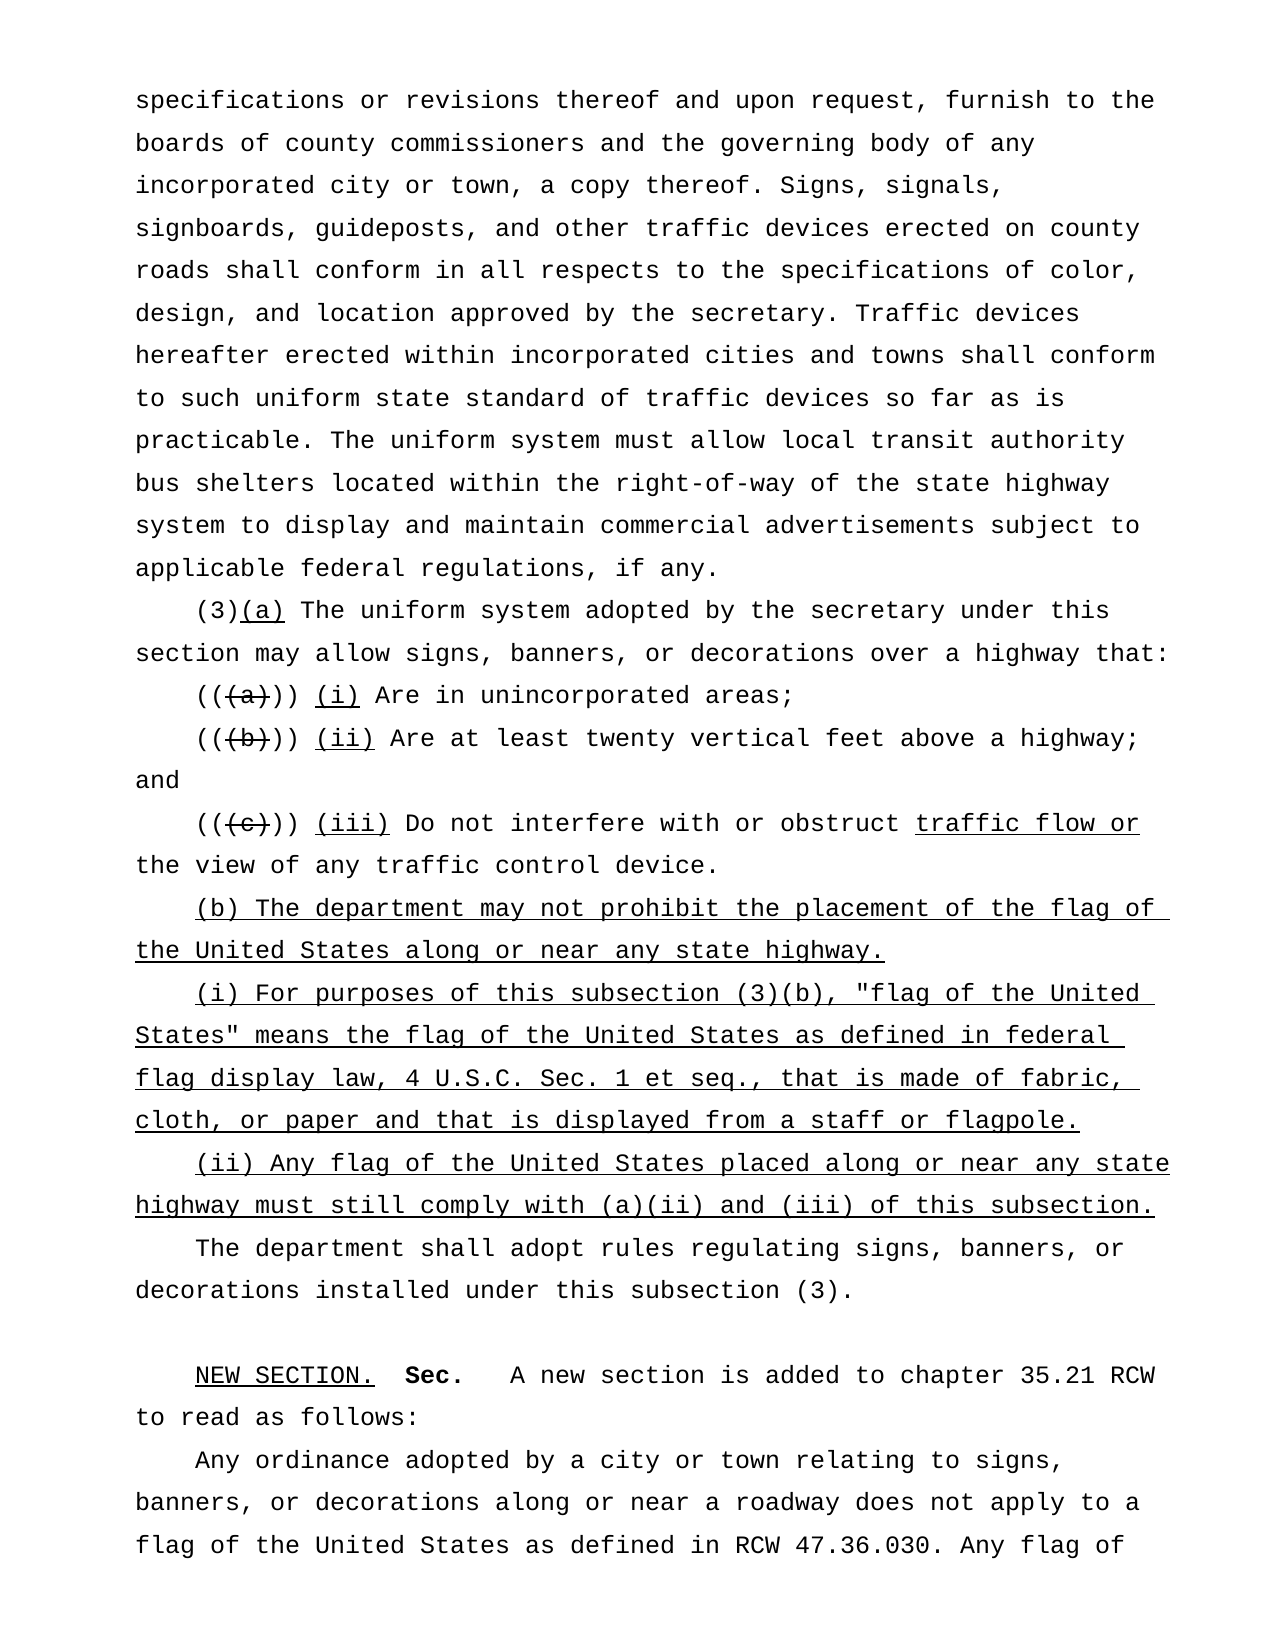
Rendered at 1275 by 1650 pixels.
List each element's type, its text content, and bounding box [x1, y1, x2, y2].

text (((a))) (i) Are in unincorporated areas; [135, 670, 1170, 712]
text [135, 75, 1170, 585]
text (i) For purposes of this subsection (3)(b), "flag of the United States" means the flag of the United States as defined in federal flag display law, 4 U.S.C. Sec. 1 et seq., that is made of fabric, cloth, or paper and that is displayed from a staff or flagpole. [135, 967, 1170, 1137]
text (ii) Any flag of the United States placed along or near any state highway must still comply with (a)(ii) and (iii) of this subsection. [135, 1137, 1170, 1222]
text (((c))) (iii) Do not interfere with or obstruct traffic flow or the view of any traffic control device. [135, 797, 1170, 882]
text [135, 1434, 1170, 1562]
text The department shall adopt rules regulating signs, banners, or decorations installed under this subsection (3). [135, 1222, 1170, 1307]
text (((b))) (ii) Are at least twenty vertical feet above a highway; and [135, 712, 1170, 797]
text NEW SECTION. Sec. A new section is added to chapter 35.21 RCW to read as follows: [135, 1349, 1170, 1434]
text (3)(a) The uniform system adopted by the secretary under this section may allow signs, banners, or decorations over a highway that: [135, 585, 1170, 670]
text (b) The department may not prohibit the placement of the flag of the United States along or near any state highway. [135, 882, 1170, 967]
